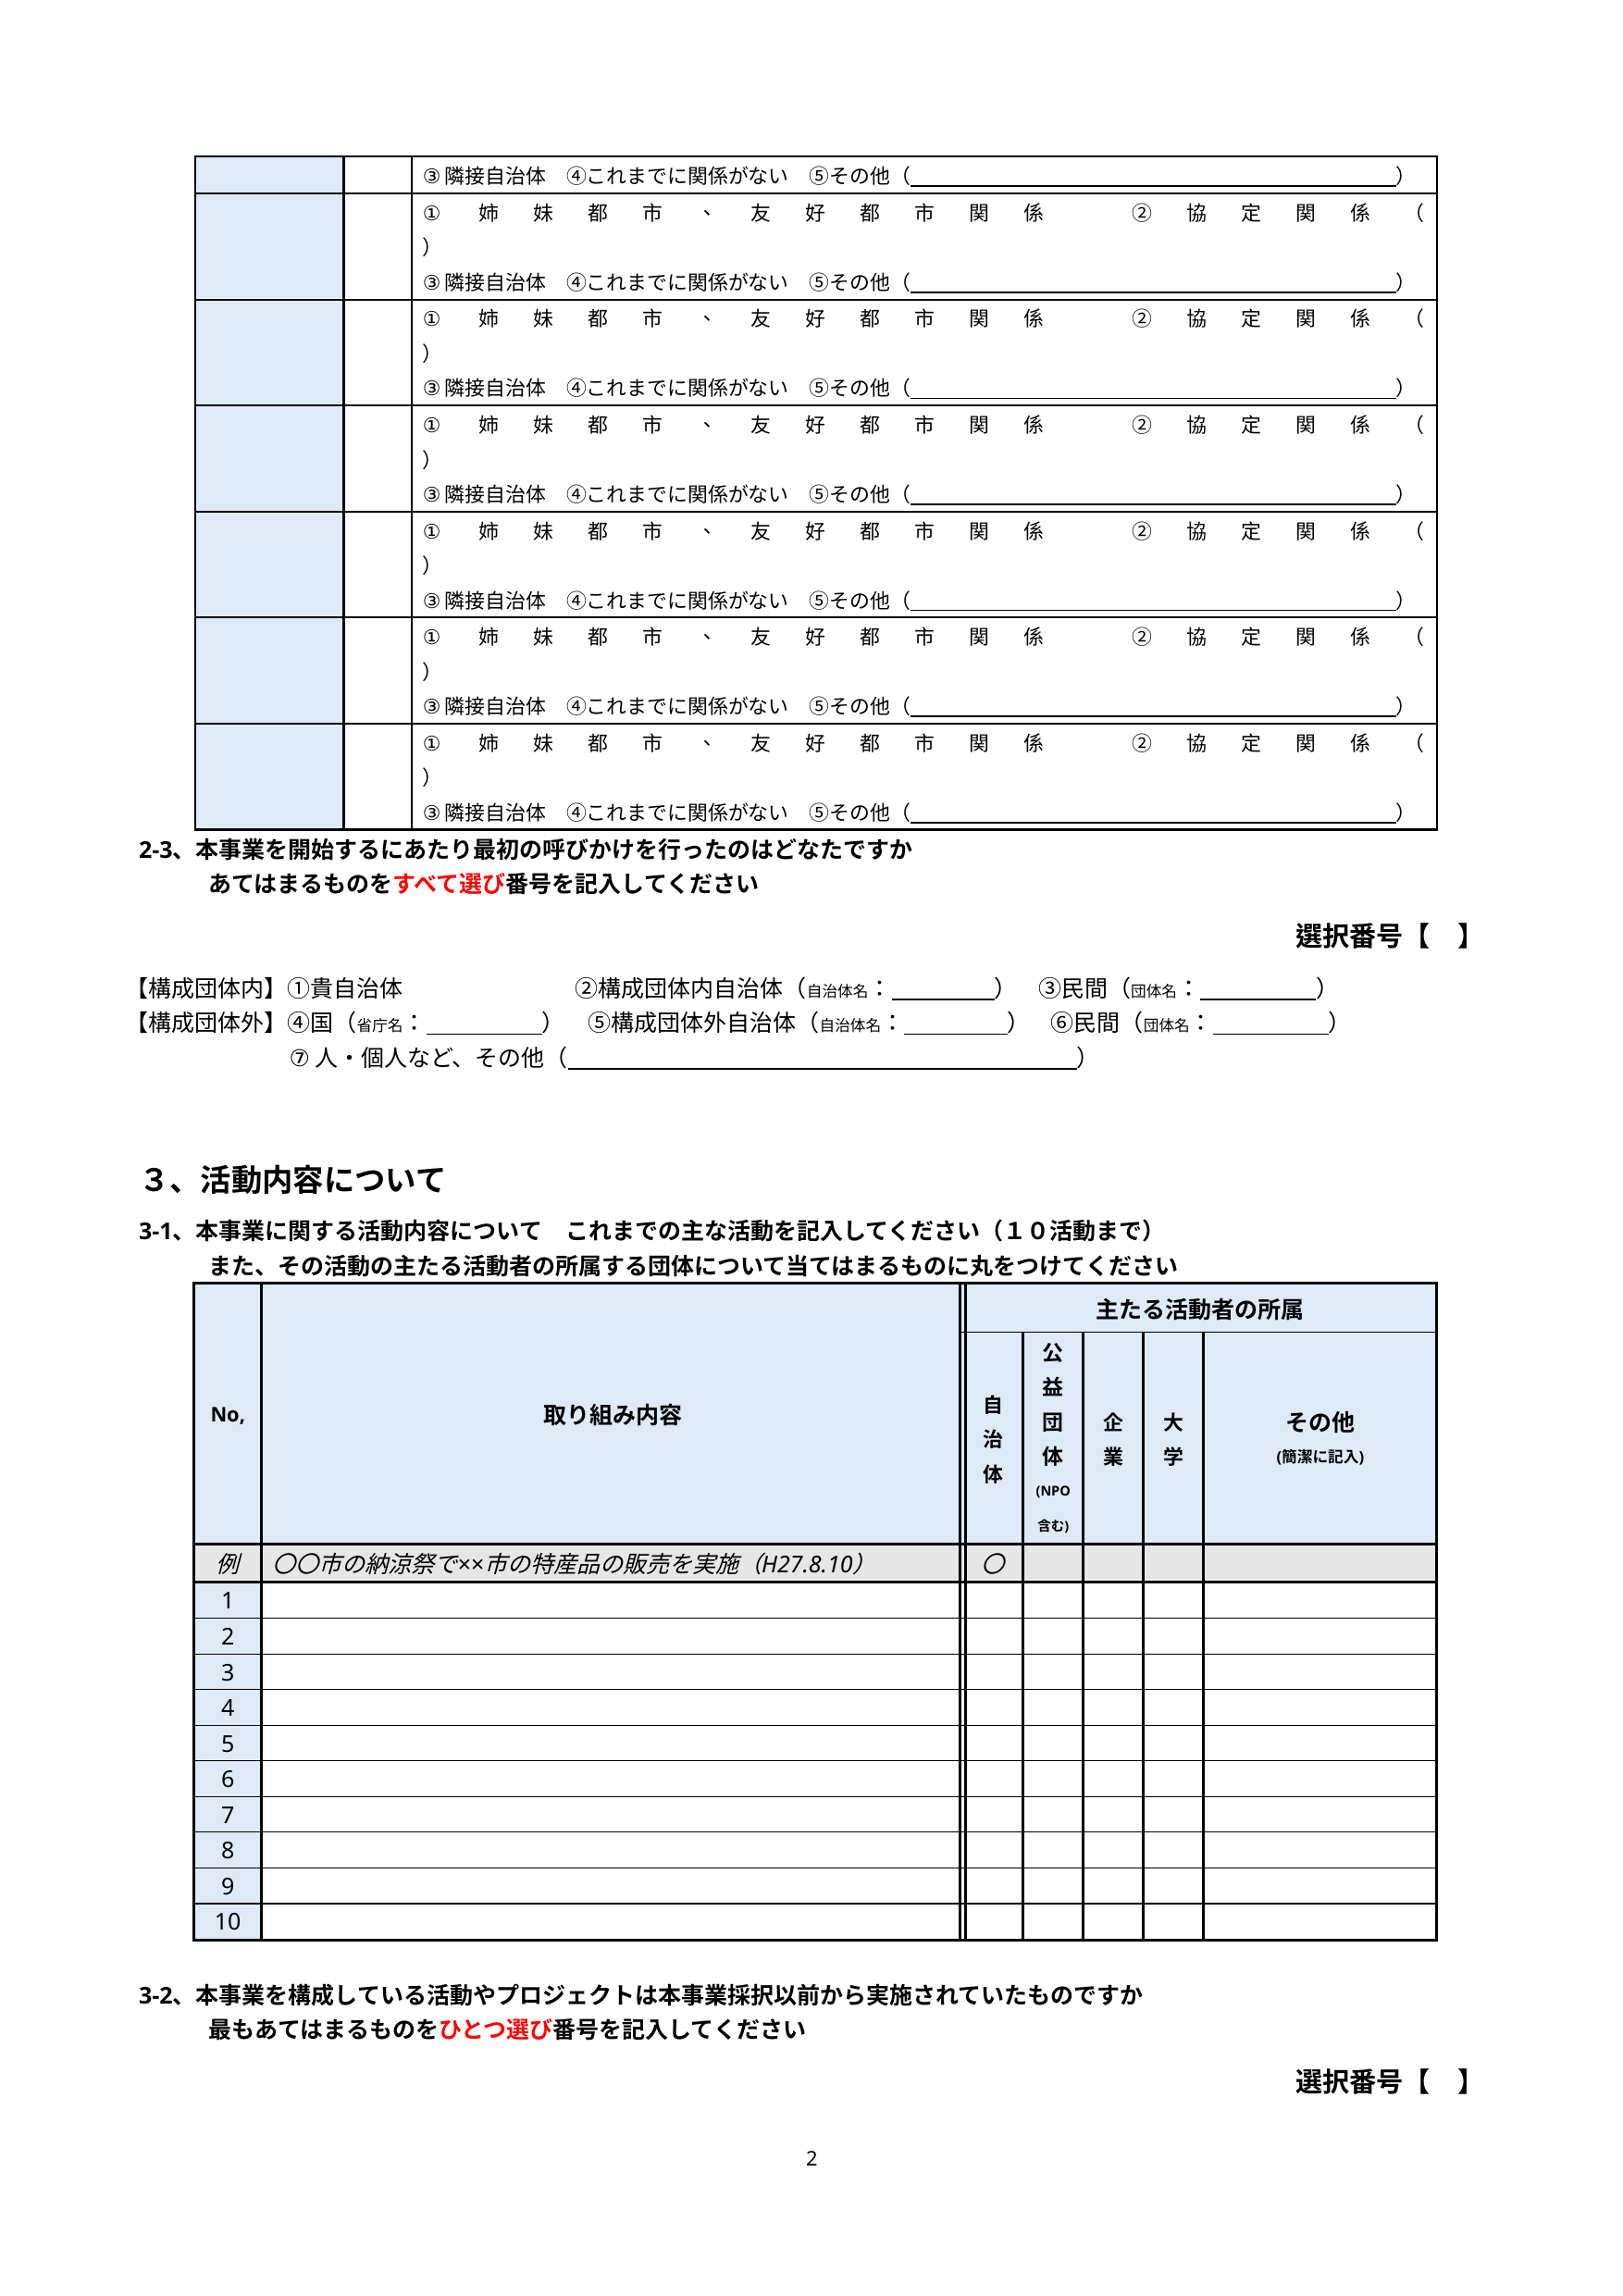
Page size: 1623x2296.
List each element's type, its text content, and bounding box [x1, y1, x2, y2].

table_cell 自治体 [967, 1333, 1022, 1543]
table_cell [1205, 1583, 1435, 1618]
table_cell [967, 1797, 1022, 1831]
table_cell [263, 1726, 959, 1760]
table_header 主たる活動者の所属 [967, 1285, 1435, 1332]
table_cell [1145, 1726, 1202, 1760]
table_cell 10 [195, 1905, 260, 1939]
table_cell 大学 [1145, 1333, 1202, 1543]
table_cell [1024, 1868, 1082, 1903]
table_cell [1205, 1545, 1435, 1580]
text ３、活動内容について [139, 1143, 1484, 1212]
table_cell [1205, 1619, 1435, 1654]
text 3-1、本事業に関する活動内容について これまでの主な活動を記入してください（１０活動まで） [139, 1212, 1484, 1247]
table_cell [1205, 1905, 1435, 1939]
table_cell 2 [195, 1619, 260, 1654]
table_cell [263, 1761, 959, 1796]
table_cell 公益団体 (NPO含む) [1024, 1333, 1082, 1543]
table_cell [1205, 1761, 1435, 1796]
table_cell 7 [195, 1797, 260, 1831]
text 2-3、本事業を開始するにあたり最初の呼びかけを行ったのはどなたですか [139, 830, 1484, 865]
table_cell [1145, 1655, 1202, 1689]
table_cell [413, 194, 1436, 298]
text 【構成団体外】④国（省庁名： ） ⑤構成団体外自治体（自治体名： ） ⑥民間（団体名： ） [125, 1004, 1484, 1038]
table_cell [967, 1726, 1022, 1760]
table_cell [1024, 1619, 1082, 1654]
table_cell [413, 157, 1436, 192]
table_cell [1205, 1868, 1435, 1903]
table_cell [967, 1619, 1022, 1654]
table_cell [263, 1690, 959, 1725]
table_cell [1205, 1726, 1435, 1760]
table_cell ①姉妹都市、友好都市関係 ②協定関係（ ） ③隣接自治体 ④これまでに関係がない ⑤その他（ ） [413, 618, 1436, 723]
table_cell 例 [195, 1545, 260, 1580]
table_cell 6 [195, 1761, 260, 1796]
table_cell [1024, 1690, 1082, 1725]
table_cell 〇 [967, 1545, 1022, 1580]
table_cell [1084, 1545, 1142, 1580]
table_cell [1205, 1655, 1435, 1689]
text ⑦人・個人など、その他（ ） [139, 1038, 1484, 1074]
table_cell [1084, 1797, 1142, 1831]
table_cell [1024, 1726, 1082, 1760]
table_cell [967, 1868, 1022, 1903]
table_cell 3 [195, 1655, 260, 1689]
table_cell [1145, 1868, 1202, 1903]
table_cell 1 [195, 1583, 260, 1618]
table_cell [413, 406, 1436, 511]
table_cell [1084, 1619, 1142, 1654]
table_cell [1145, 1905, 1202, 1939]
table_cell [196, 725, 342, 828]
table_cell [196, 513, 342, 616]
text また、その活動の主たる活動者の所属する団体について当てはまるものに丸をつけてください [139, 1247, 1484, 1282]
table_cell [1145, 1583, 1202, 1618]
table_cell [1145, 1761, 1202, 1796]
table_cell [1024, 1583, 1082, 1618]
table_cell [263, 1583, 959, 1618]
table_cell [1084, 1583, 1142, 1618]
table_cell [1145, 1690, 1202, 1725]
table_cell [1084, 1905, 1142, 1939]
table_cell [196, 618, 342, 723]
table_cell [196, 301, 342, 404]
table_cell [967, 1655, 1022, 1689]
table_cell [345, 194, 411, 298]
table_cell [1024, 1832, 1082, 1868]
table_cell [345, 725, 411, 828]
table_cell [263, 1868, 959, 1903]
table_cell [967, 1832, 1022, 1868]
table_cell ①姉妹都市、友好都市関係 ②協定関係（ ） ③隣接自治体 ④これまでに関係がない ⑤その他（ ） [413, 725, 1436, 828]
table_cell [1084, 1761, 1142, 1796]
table_cell 企業 [1084, 1333, 1142, 1543]
table_cell [1024, 1761, 1082, 1796]
table_cell [263, 1619, 959, 1654]
table_cell [967, 1761, 1022, 1796]
table_cell [967, 1690, 1022, 1725]
table_cell [1024, 1655, 1082, 1689]
table_cell [1145, 1619, 1202, 1654]
table_cell [1024, 1905, 1082, 1939]
table_cell [1024, 1545, 1082, 1580]
table_cell [263, 1797, 959, 1831]
table_cell その他 (簡潔に記入) [1205, 1333, 1435, 1543]
table_cell [1084, 1655, 1142, 1689]
table_cell [1205, 1797, 1435, 1831]
table_cell [1024, 1797, 1082, 1831]
table_cell [1145, 1832, 1202, 1868]
table_cell [967, 1583, 1022, 1618]
table_cell [1205, 1690, 1435, 1725]
table_cell 〇〇市の納涼祭で××市の特産品の販売を実施（H27.8.10） [263, 1545, 959, 1580]
table_cell [1205, 1832, 1435, 1868]
table_cell [1084, 1868, 1142, 1903]
table_cell [345, 618, 411, 723]
table_cell [1084, 1690, 1142, 1725]
table_cell [967, 1905, 1022, 1939]
table_cell [263, 1832, 959, 1868]
table_cell [196, 194, 342, 298]
table_cell [345, 301, 411, 404]
table_cell [1084, 1832, 1142, 1868]
table_cell [1145, 1797, 1202, 1831]
text 選択番号【 】 [139, 900, 1484, 969]
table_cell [413, 301, 1436, 404]
text 最もあてはまるものをひとつ選び番号を記入してください [139, 2011, 1484, 2046]
text あてはまるものをすべて選び番号を記入してください [139, 865, 1484, 900]
table_cell [345, 406, 411, 511]
table_cell [345, 157, 411, 192]
table_cell [263, 1905, 959, 1939]
table_cell ①姉妹都市、友好都市関係 ②協定関係（ ） ③隣接自治体 ④これまでに関係がない ⑤その他（ ） [413, 513, 1436, 616]
table_header No, [195, 1285, 260, 1543]
table_cell [263, 1655, 959, 1689]
table_cell [1145, 1545, 1202, 1580]
table_cell [196, 406, 342, 511]
table_cell 5 [195, 1726, 260, 1760]
table_cell [1084, 1726, 1142, 1760]
table_cell 8 [195, 1832, 260, 1868]
text 選択番号【 】 [139, 2046, 1484, 2116]
table_cell [196, 157, 342, 192]
table_cell [345, 513, 411, 616]
table_header 取り組み内容 [263, 1285, 959, 1543]
text 【構成団体内】①貴自治体 ②構成団体内自治体（自治体名： ） ③民間（団体名： ） [125, 969, 1484, 1004]
text 3-2、本事業を構成している活動やプロジェクトは本事業採択以前から実施されていたものですか [139, 1977, 1484, 2011]
table_cell 9 [195, 1868, 260, 1903]
table_cell 4 [195, 1690, 260, 1725]
